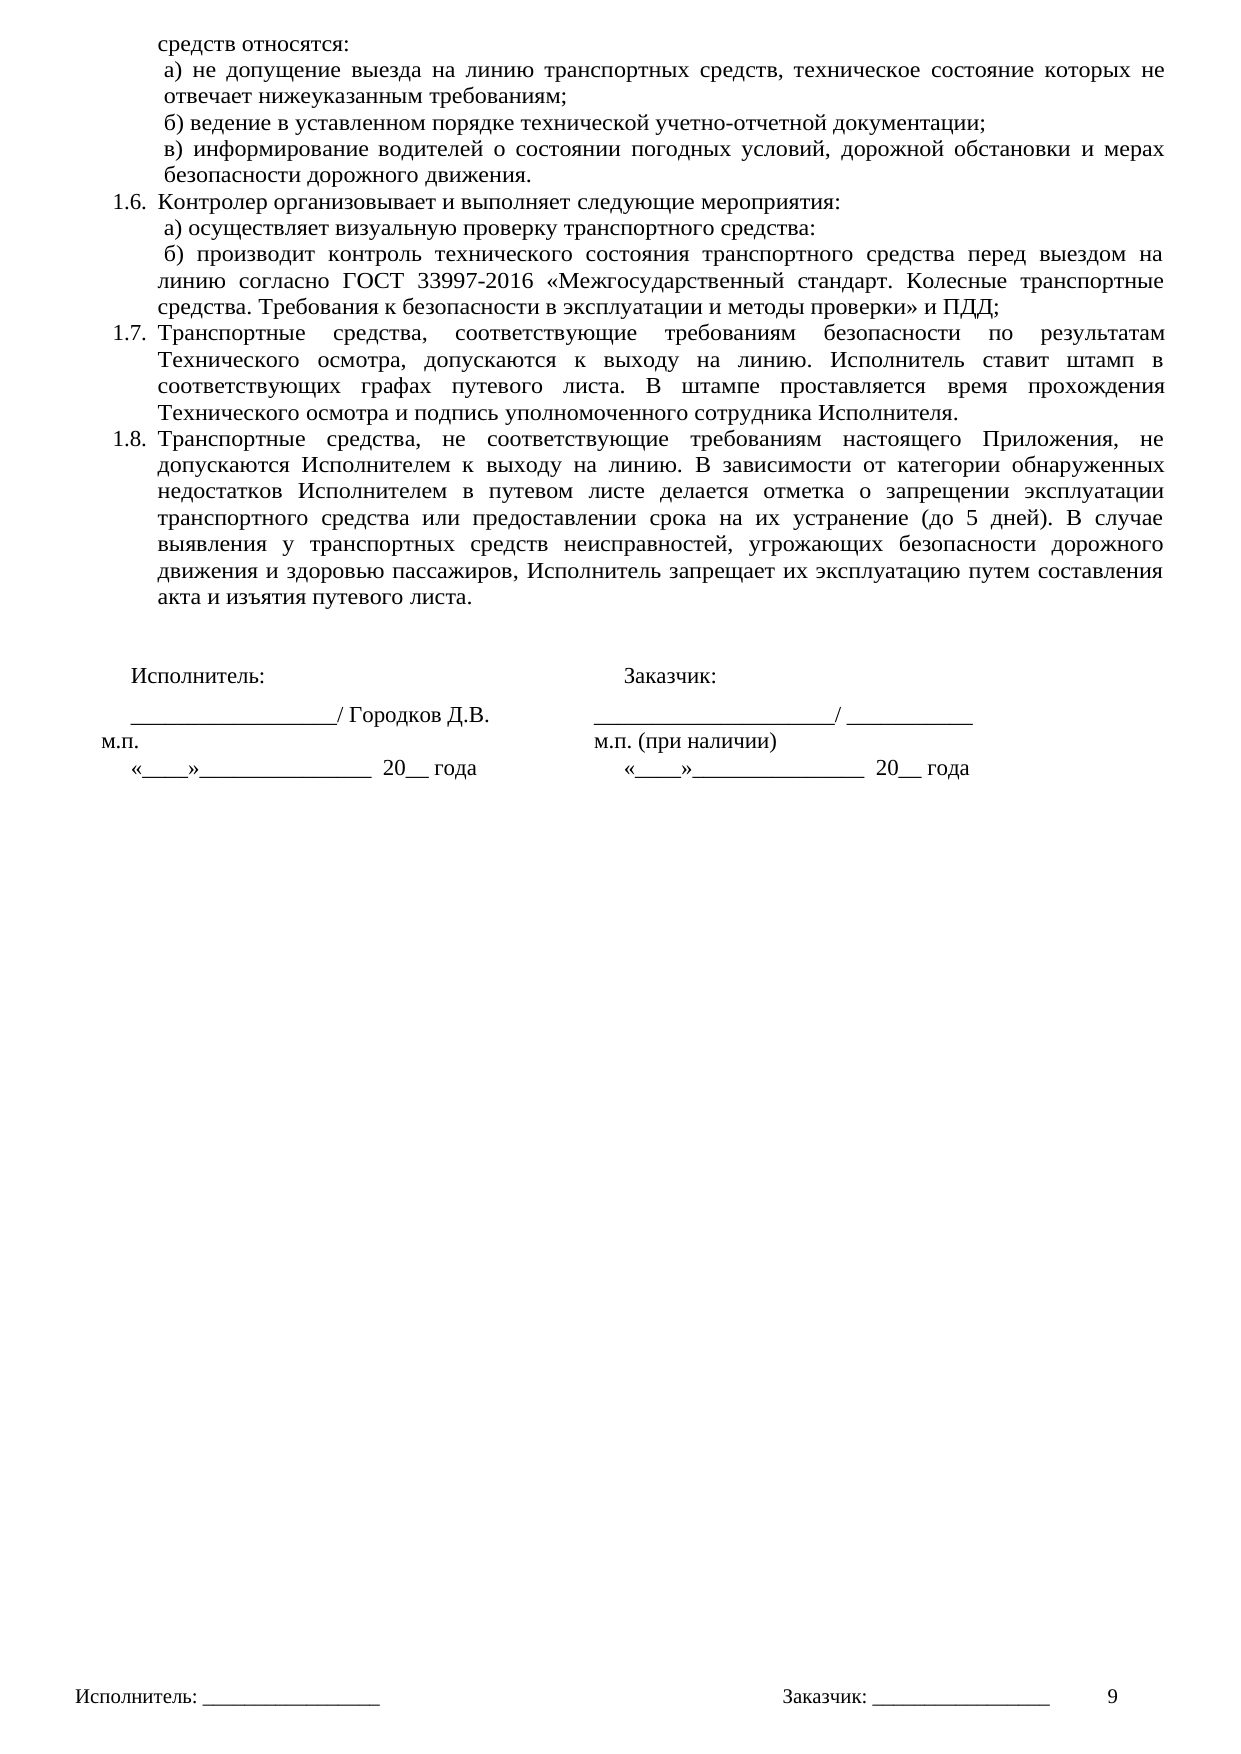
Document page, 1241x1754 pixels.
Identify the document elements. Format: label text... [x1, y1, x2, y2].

table_header Исполнитель: __________________/ Городков Д.В. м.п. «____»_______________ 20__ года [90, 662, 583, 792]
text б) производит контроль технического состояния транспортного средства перед выездом на линию согласно ГОСТ 33997-2016 «Межгосударственный стандарт. Колесные транспортные средства. Требования к безопасности в эксплуатации и методы проверки» и ПДД; [157, 240, 1165, 319]
table_header Заказчик: _____________________/ ___________ м.п. (при наличии) «____»_______________ 20__ года [583, 662, 1076, 792]
text а) осуществляет визуальную проверку транспортного средства: [157, 214, 1165, 240]
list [112, 29, 1165, 56]
list Транспортные средства, не соответствующие требованиям настоящего Приложения, не допускаются Исполнителем к выходу на линию. В зависимости от категории обнаруженных недостатков Исполнителем в путевом листе делается отметка о запрещении эксплуатации транспортного средства или предоставлении срока на их устранение (до 5 дней). В случае выявления у транспортных средств неисправностей, угрожающих безопасности дорожного движения и здоровью пассажиров, Исполнитель запрещает их эксплуатацию путем составления акта и изъятия путевого листа. [112, 425, 1165, 609]
text в) информирование водителей о состоянии погодных условий, дорожной обстановки и мерах безопасности дорожного движения. [164, 135, 1165, 188]
text а) не допущение выезда на линию транспортных средств, техническое состояние которых не отвечает нижеуказанным требованиям; [164, 56, 1165, 109]
list Контролер организовывает и выполняет следующие мероприятия: [112, 188, 1165, 214]
list Транспортные средства, соответствующие требованиям безопасности по результатам Технического осмотра, допускаются к выходу на линию. Исполнитель ставит штамп в соответствующих графах путевого листа. В штампе проставляется время прохождения Технического осмотра и подпись уполномоченного сотрудника Исполнителя. [112, 319, 1165, 425]
text б) ведение в уставленном порядке технической учетно-отчетной документации; [164, 109, 1165, 135]
